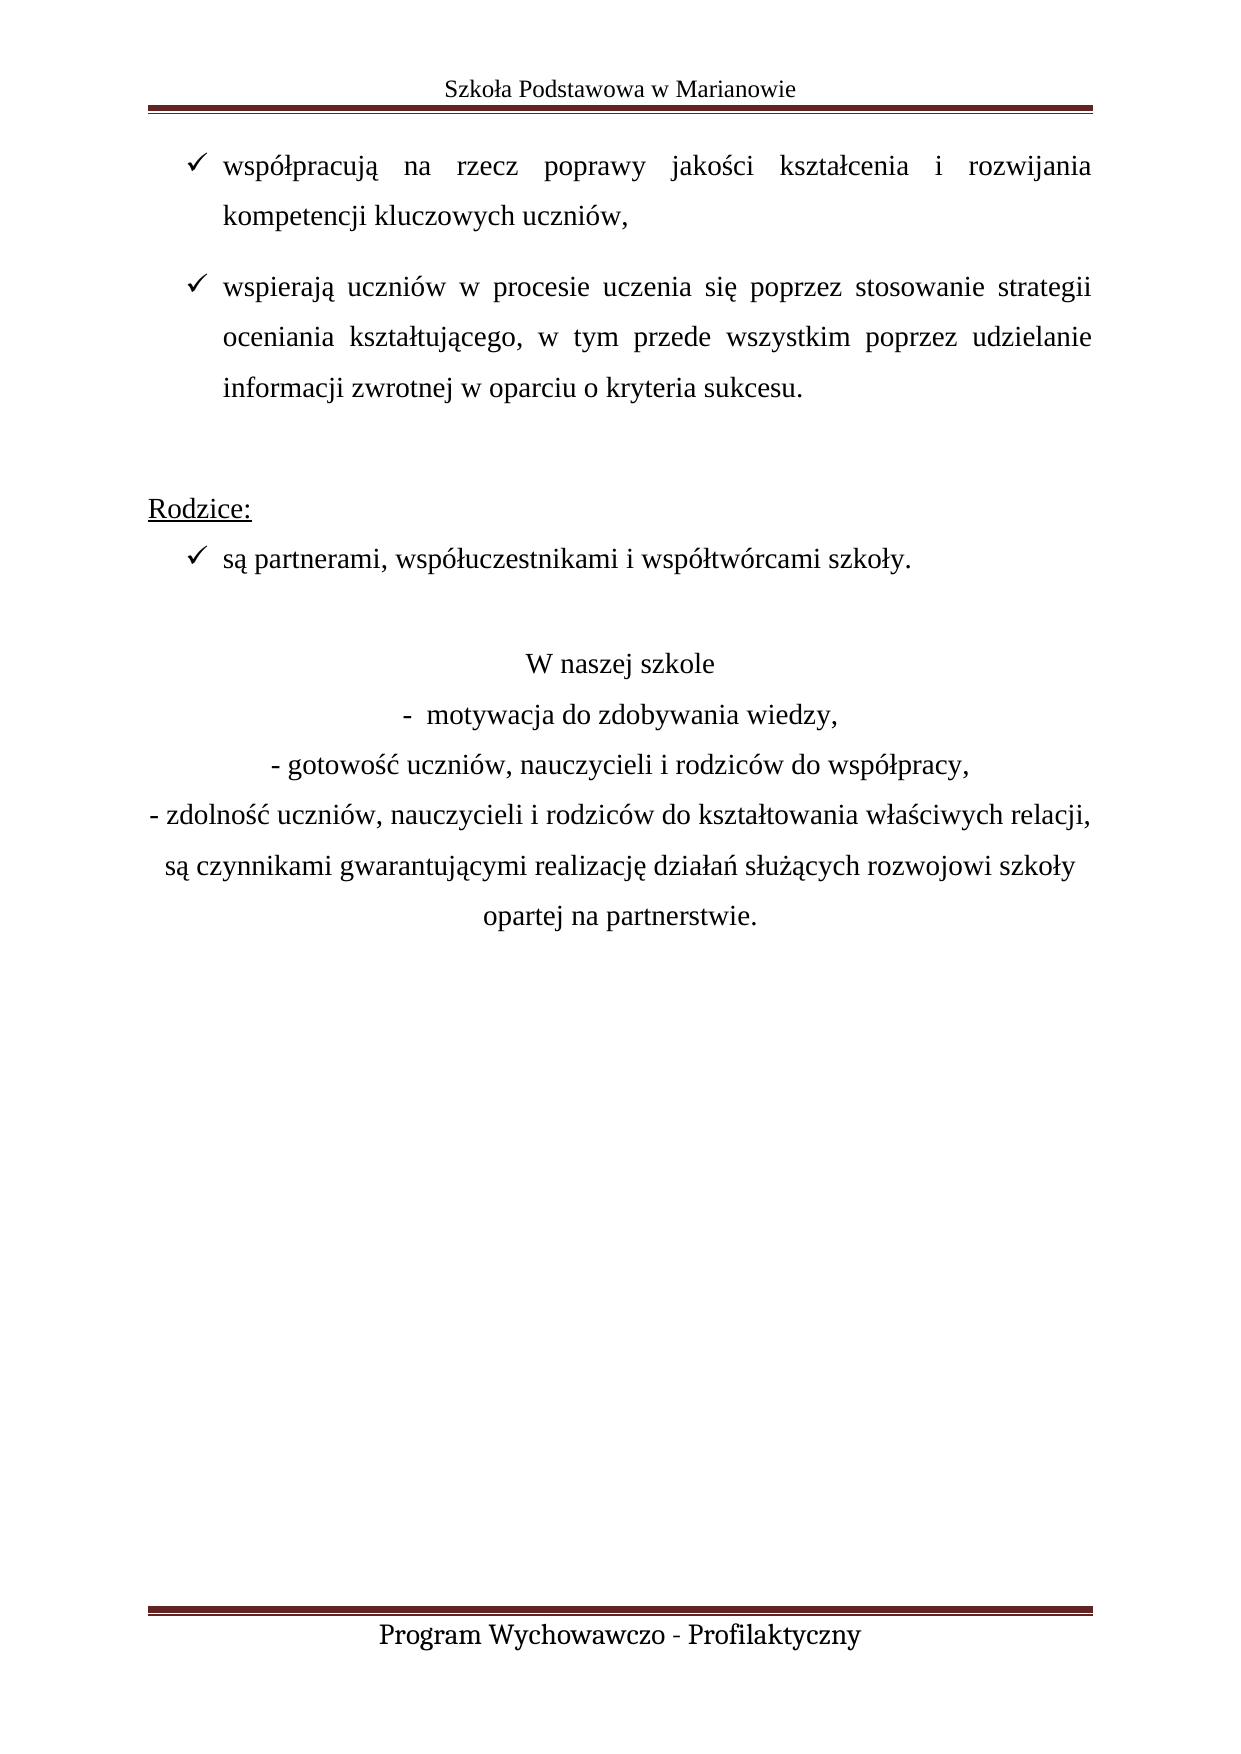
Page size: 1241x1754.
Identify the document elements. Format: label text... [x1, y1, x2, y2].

text W naszej szkole [148, 646, 1093, 680]
text - zdolność uczniów, nauczycieli i rodziców do kształtowania właściwych relacji, [148, 797, 1093, 831]
text - motywacja do zdobywania wiedzy, [148, 697, 1093, 730]
text Rodzice: [148, 491, 1093, 525]
text - gotowość uczniów, nauczycieli i rodziców do współpracy, [148, 747, 1093, 781]
list współpracują na rzecz poprawy jakości kształcenia i rozwijania kompetencji kluczowych uczniów, [185, 148, 1093, 232]
list są partnerami, współuczestnikami i współtwórcami szkoły. [185, 542, 1093, 575]
text są czynnikami gwarantującymi realizację działań służących rozwojowi szkoły opartej na partnerstwie. [148, 848, 1093, 932]
list wspierają uczniów w procesie uczenia się poprzez stosowanie strategii oceniania kształtującego, w tym przede wszystkim poprzez udzielanie informacji zwrotnej w oparciu o kryteria sukcesu. [185, 269, 1093, 403]
